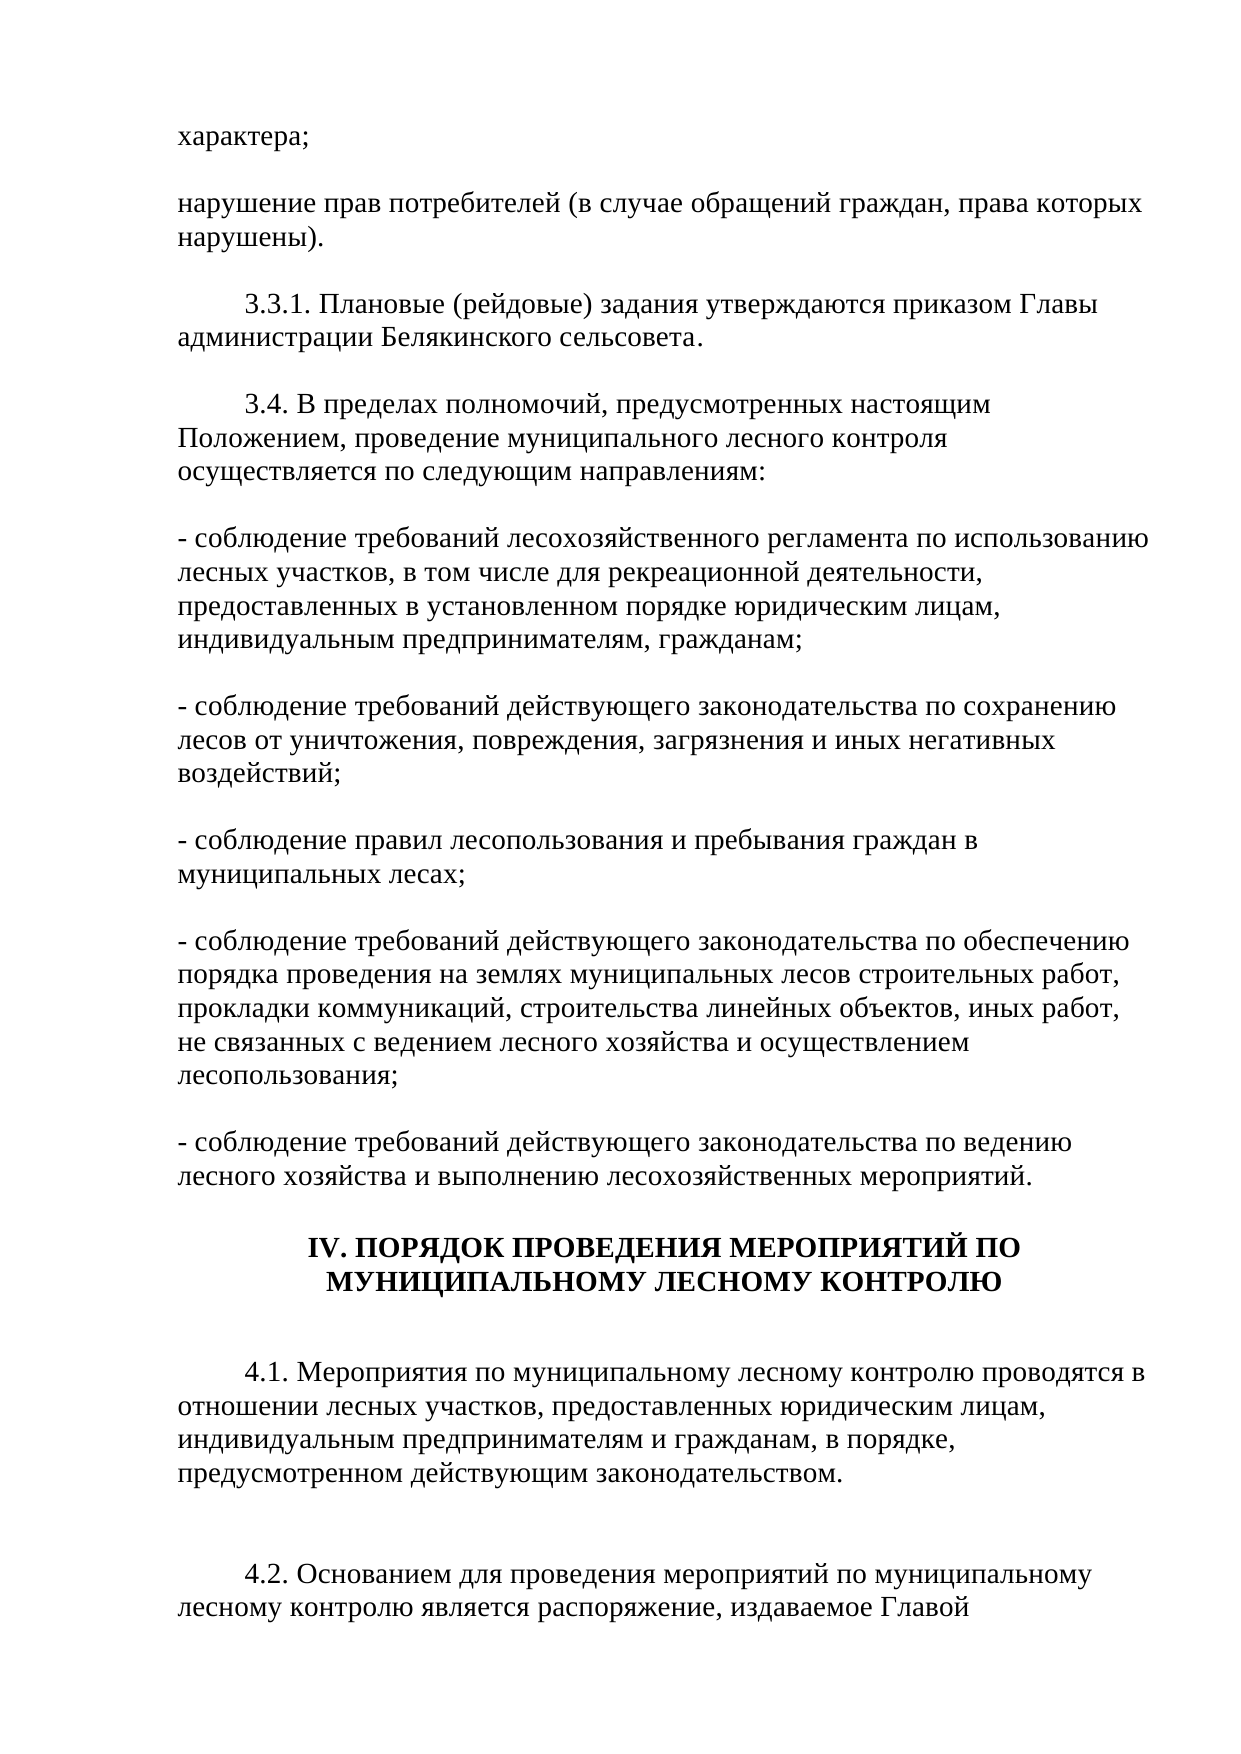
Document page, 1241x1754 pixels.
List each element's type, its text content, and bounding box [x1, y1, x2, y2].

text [177, 118, 1152, 1191]
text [177, 1321, 1152, 1623]
text IV. ПОРЯДОК ПРОВЕДЕНИЯ МЕРОПРИЯТИЙ ПО МУНИЦИПАЛЬНОМУ ЛЕСНОМУ КОНТРОЛЮ [177, 1231, 1152, 1298]
